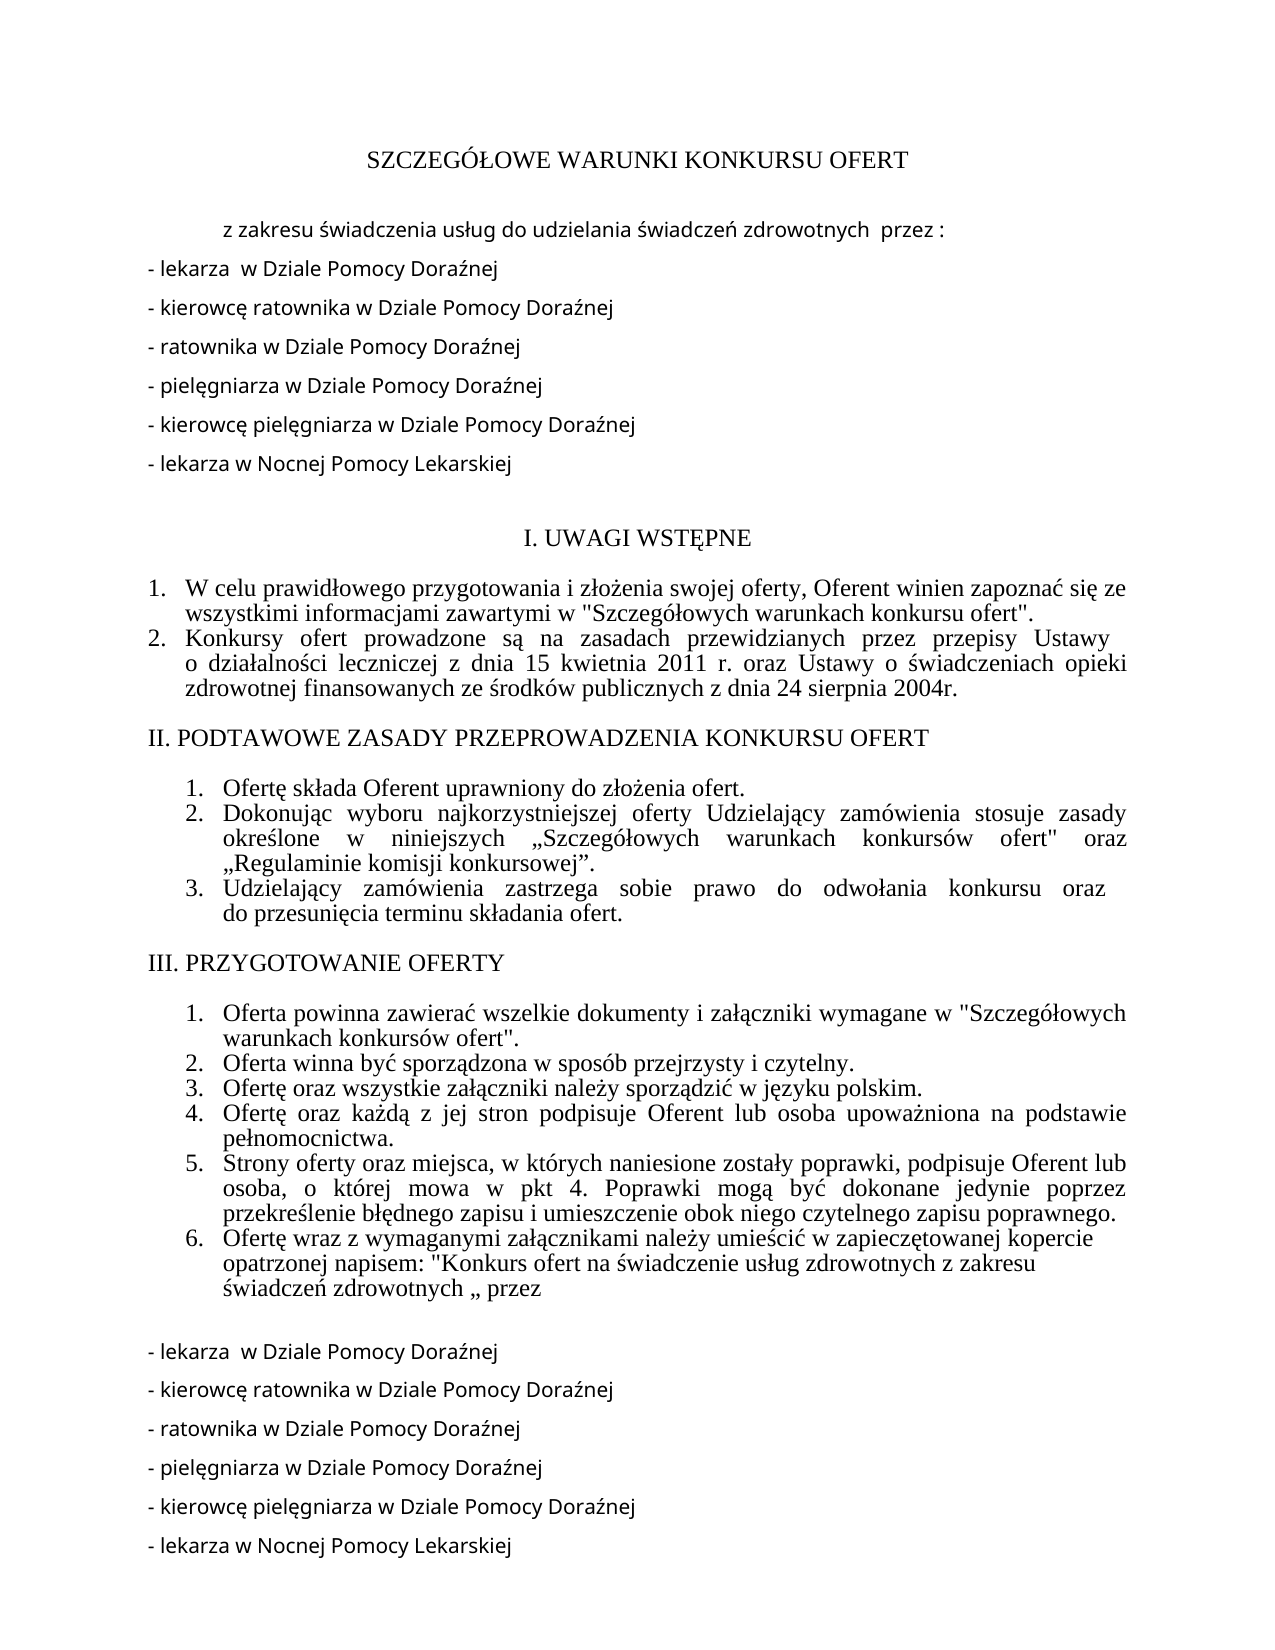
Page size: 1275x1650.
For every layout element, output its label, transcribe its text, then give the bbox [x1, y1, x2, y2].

text - lekarza w Nocnej Pomocy Lekarskiej [148, 1531, 1127, 1559]
list Ofertę wraz z wymaganymi załącznikami należy umieścić w zapieczętowanej kopercie opatrzonej napisem: "Konkurs ofert na świadczenie usług zdrowotnych z zakresu świadczeń zdrowotnych „ przez [185, 1226, 1127, 1301]
text z zakresu świadczenia usług do udzielania świadczeń zdrowotnych przez : [223, 216, 1127, 244]
list Dokonując wyboru najkorzystniejszej oferty Udzielający zamówienia stosuje zasady określone w niniejszych „Szczegółowych warunkach konkursów ofert" oraz „Regulaminie komisji konkursowej”. [185, 801, 1127, 876]
text I. UWAGI WSTĘPNE [148, 526, 1127, 551]
list Ofertę oraz każdą z jej stron podpisuje Oferent lub osoba upoważniona na podstawie pełnomocnictwa. [185, 1101, 1127, 1151]
text - kierowcę pielęgniarza w Dziale Pomocy Doraźnej [148, 1492, 1127, 1521]
text II. PODTAWOWE ZASADY PRZEPROWADZENIA KONKURSU OFERT [148, 726, 1127, 751]
list W celu prawidłowego przygotowania i złożenia swojej oferty, Oferent winien zapoznać się ze wszystkimi informacjami zawartymi w "Szczegółowych warunkach konkursu ofert". [148, 576, 1127, 626]
text - pielęgniarza w Dziale Pomocy Doraźnej [148, 1453, 1127, 1482]
list Ofertę oraz wszystkie załączniki należy sporządzić w języku polskim. [185, 1076, 1127, 1101]
list Udzielający zamówienia zastrzega sobie prawo do odwołania konkursu oraz do przesunięcia terminu składania ofert. [185, 876, 1127, 926]
text III. PRZYGOTOWANIE OFERTY [148, 951, 1127, 976]
list Strony oferty oraz miejsca, w których naniesione zostały poprawki, podpisuje Oferent lub osoba, o której mowa w pkt 4. Poprawki mogą być dokonane jedynie poprzez przekreślenie błędnego zapisu i umieszczenie obok niego czytelnego zapisu poprawnego. [185, 1151, 1127, 1226]
text - pielęgniarza w Dziale Pomocy Doraźnej [148, 371, 1127, 399]
list Oferta winna być sporządzona w sposób przejrzysty i czytelny. [185, 1051, 1127, 1076]
list Konkursy ofert prowadzone są na zasadach przewidzianych przez przepisy Ustawy o działalności leczniczej z dnia 15 kwietnia 2011 r. oraz Ustawy o świadczeniach opieki zdrowotnej finansowanych ze środków publicznych z dnia 24 sierpnia 2004r. [148, 626, 1127, 701]
subtitle SZCZEGÓŁOWE WARUNKI KONKURSU OFERT [148, 149, 1127, 174]
text - lekarza w Dziale Pomocy Doraźnej [148, 254, 1127, 283]
text - kierowcę ratownika w Dziale Pomocy Doraźnej [148, 1376, 1127, 1404]
text - kierowcę pielęgniarza w Dziale Pomocy Doraźnej [148, 410, 1127, 438]
text - ratownika w Dziale Pomocy Doraźnej [148, 332, 1127, 361]
text - kierowcę ratownika w Dziale Pomocy Doraźnej [148, 293, 1127, 322]
text - ratownika w Dziale Pomocy Doraźnej [148, 1414, 1127, 1443]
text - lekarza w Dziale Pomocy Doraźnej [148, 1337, 1127, 1365]
list Ofertę składa Oferent uprawniony do złożenia ofert. [185, 776, 1127, 801]
list Oferta powinna zawierać wszelkie dokumenty i załączniki wymagane w "Szczegółowych warunkach konkursów ofert". [185, 1001, 1127, 1051]
text - lekarza w Nocnej Pomocy Lekarskiej [148, 449, 1127, 477]
